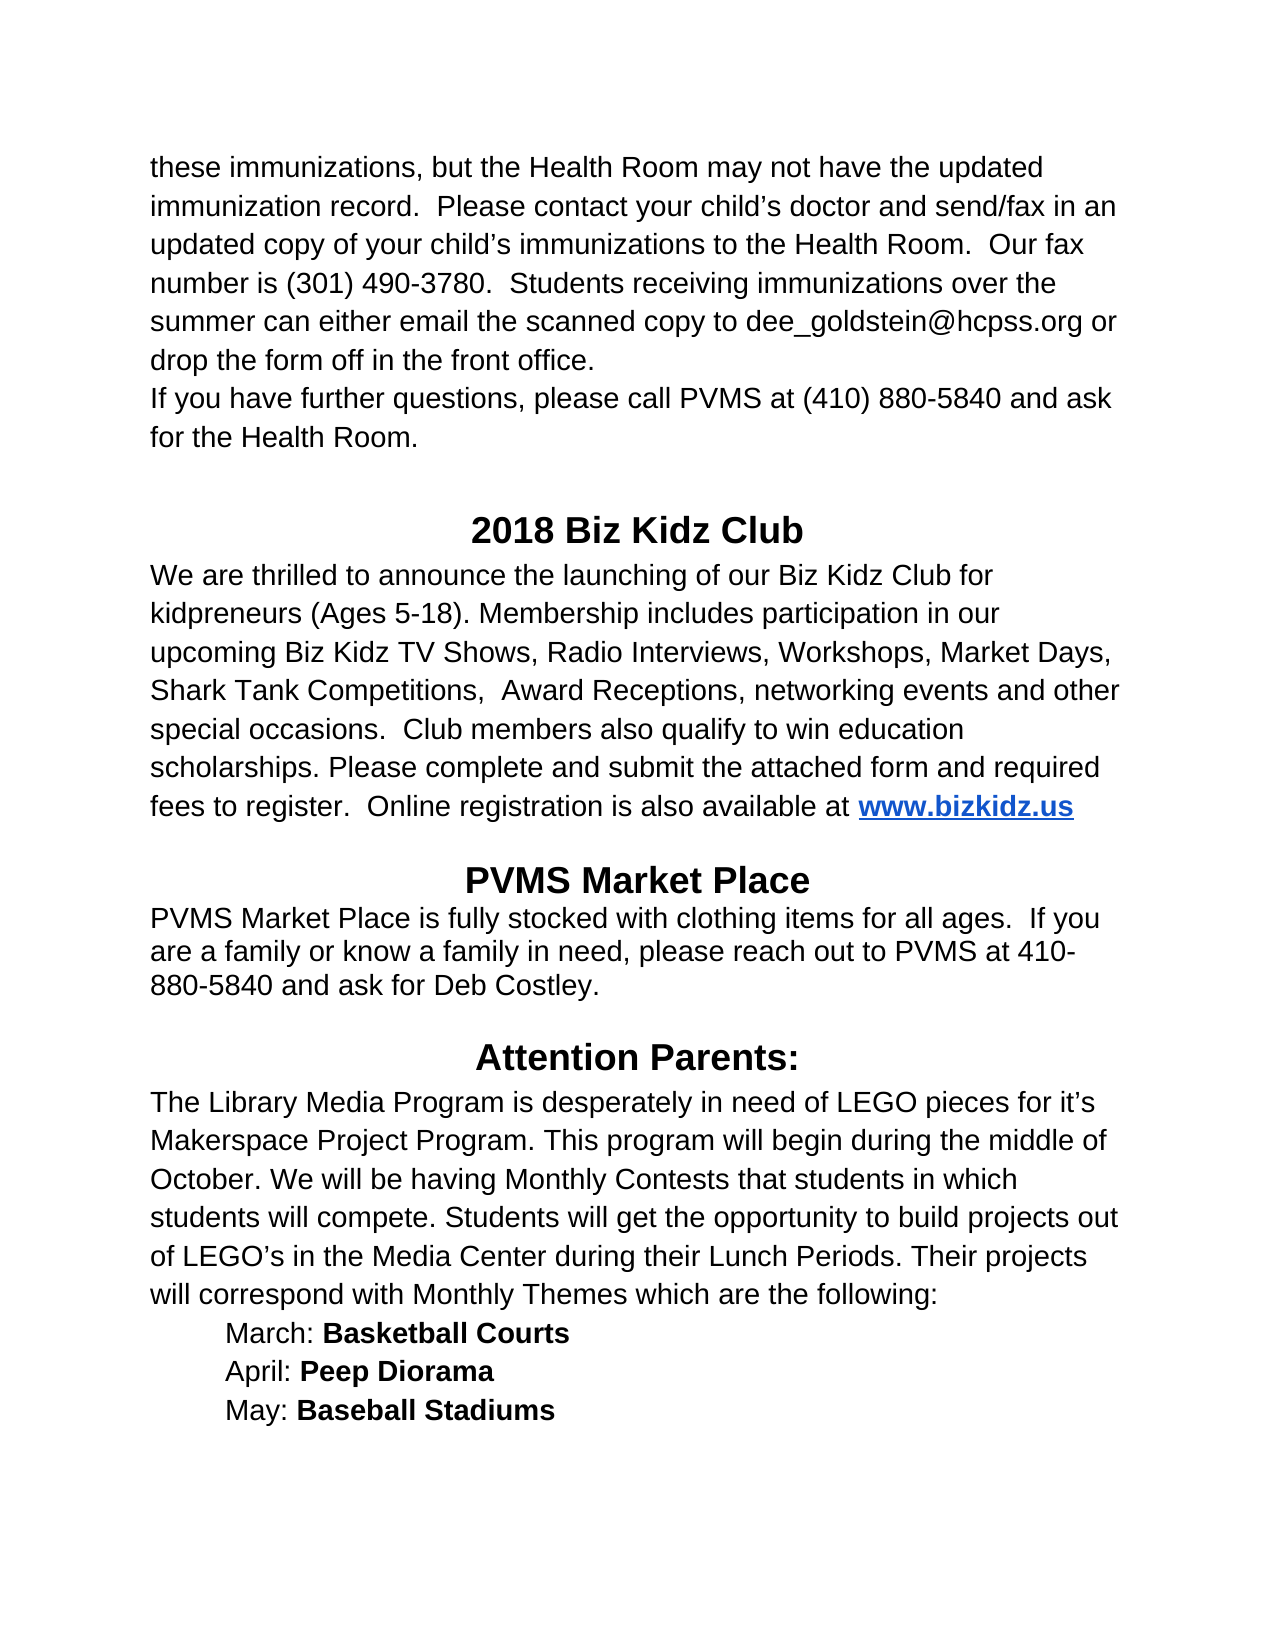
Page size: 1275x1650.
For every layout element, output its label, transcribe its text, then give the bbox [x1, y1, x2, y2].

text May: Baseball Stadiums [150, 1393, 1125, 1427]
text The Library Media Program is desperately in need of LEGO pieces for it’s Makerspace Project Program. This program will begin during the middle of October. We will be having Monthly Contests that students in which students will compete. Students will get the opportunity to build projects out of LEGO’s in the Media Center during their Lunch Periods. Their projects will correspond with Monthly Themes which are the following: [150, 1085, 1125, 1311]
text PVMS Market Place [150, 858, 1125, 901]
text April: Peep Diorama [150, 1354, 1125, 1388]
text We are thrilled to announce the launching of our Biz Kidz Club for kidpreneurs (Ages 5-18). Membership includes participation in our upcoming Biz Kidz TV Shows, Radio Interviews, Workshops, Market Days, Shark Tank Competitions, Award Receptions, networking events and other special occasions. Club members also qualify to win education scholarships. Please complete and submit the attached form and required fees to register. Online registration is also available at www.bizkidz.us [150, 557, 1125, 822]
text Attention Parents: [150, 1035, 1125, 1078]
text March: Basketball Courts [150, 1316, 1125, 1349]
text If you have further questions, please call PVMS at (410) 880-5840 and ask for the Health Room. [150, 381, 1125, 453]
text 2018 Biz Kidz Club [150, 508, 1125, 551]
text PVMS Market Place is fully stocked with clothing items for all ages. If you are a family or know a family in need, please reach out to PVMS at 410-880-5840 and ask for Deb Costley. [150, 901, 1125, 1002]
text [150, 150, 1125, 376]
